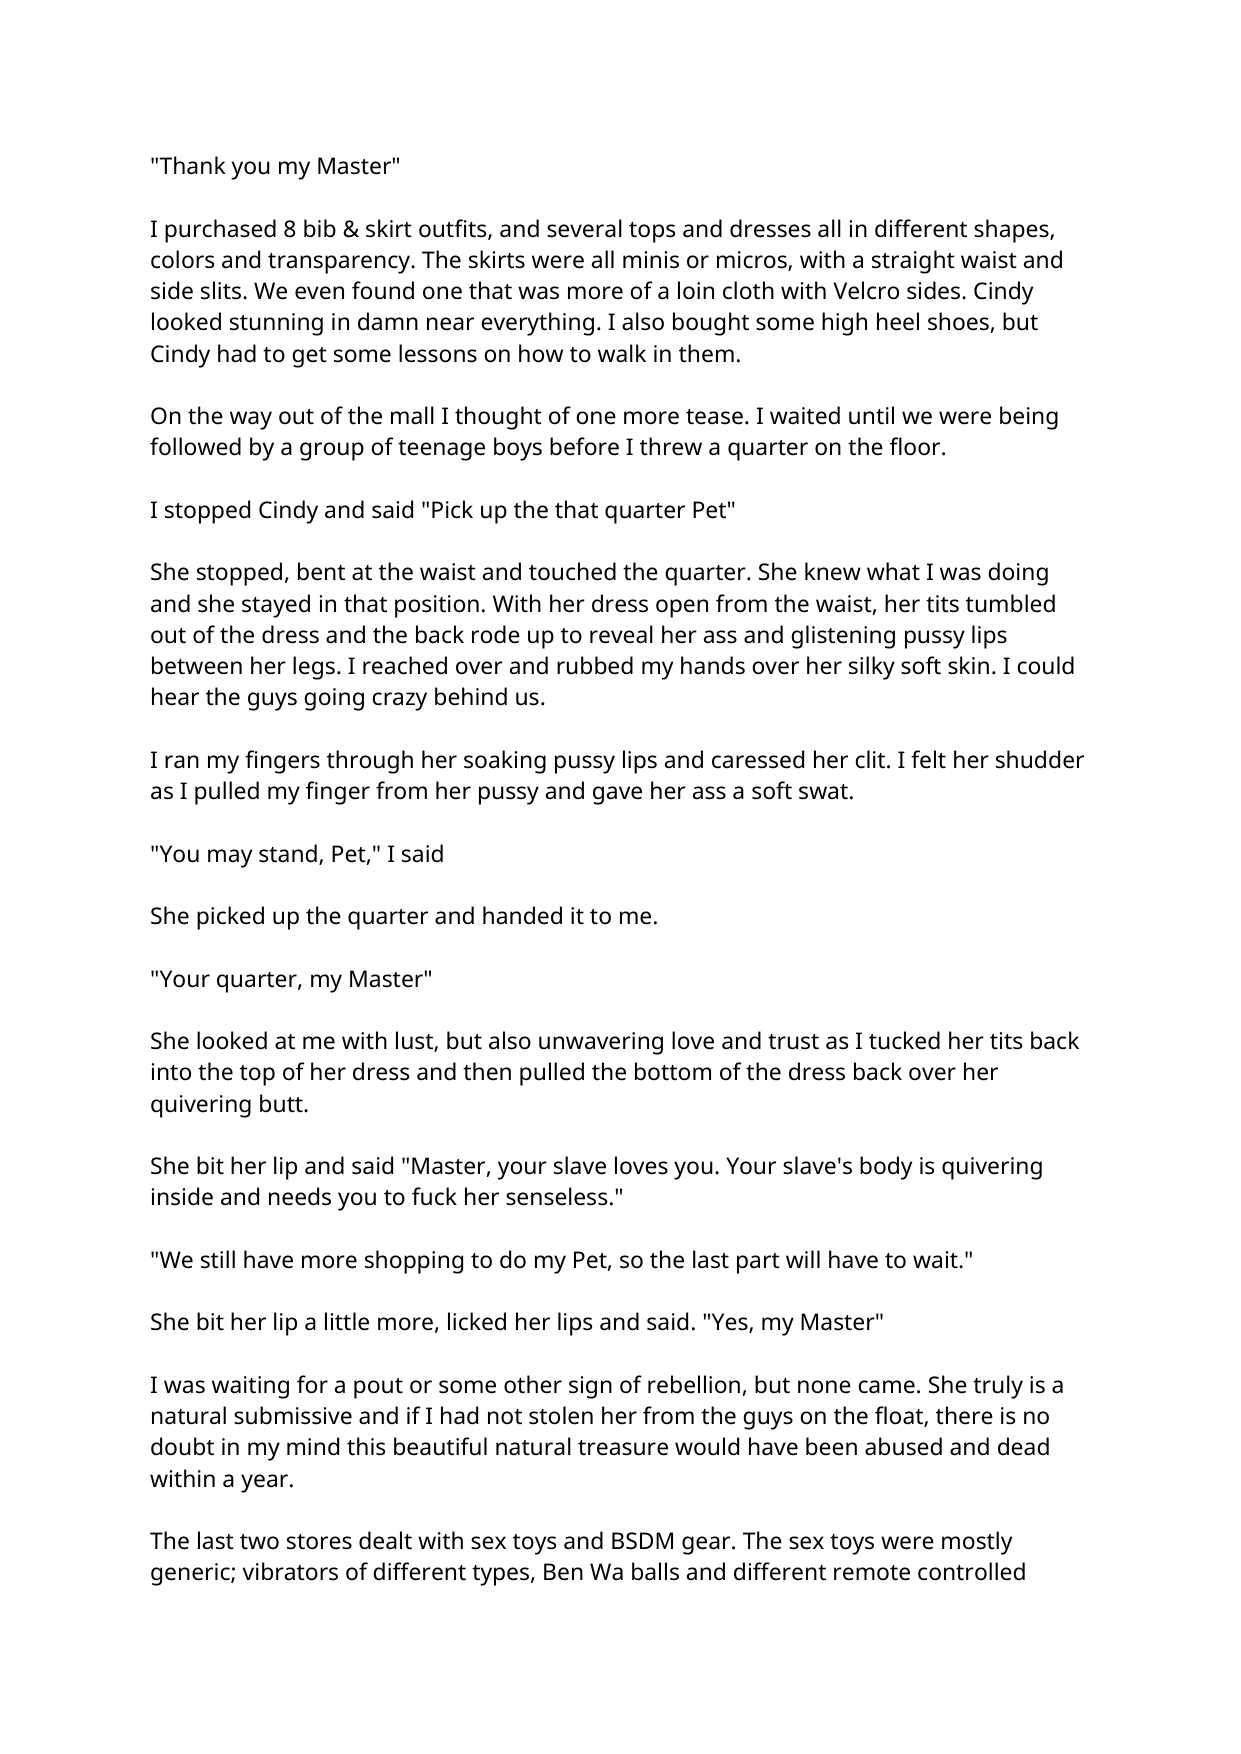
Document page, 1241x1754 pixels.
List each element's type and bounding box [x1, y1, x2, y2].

text [150, 150, 1090, 1587]
